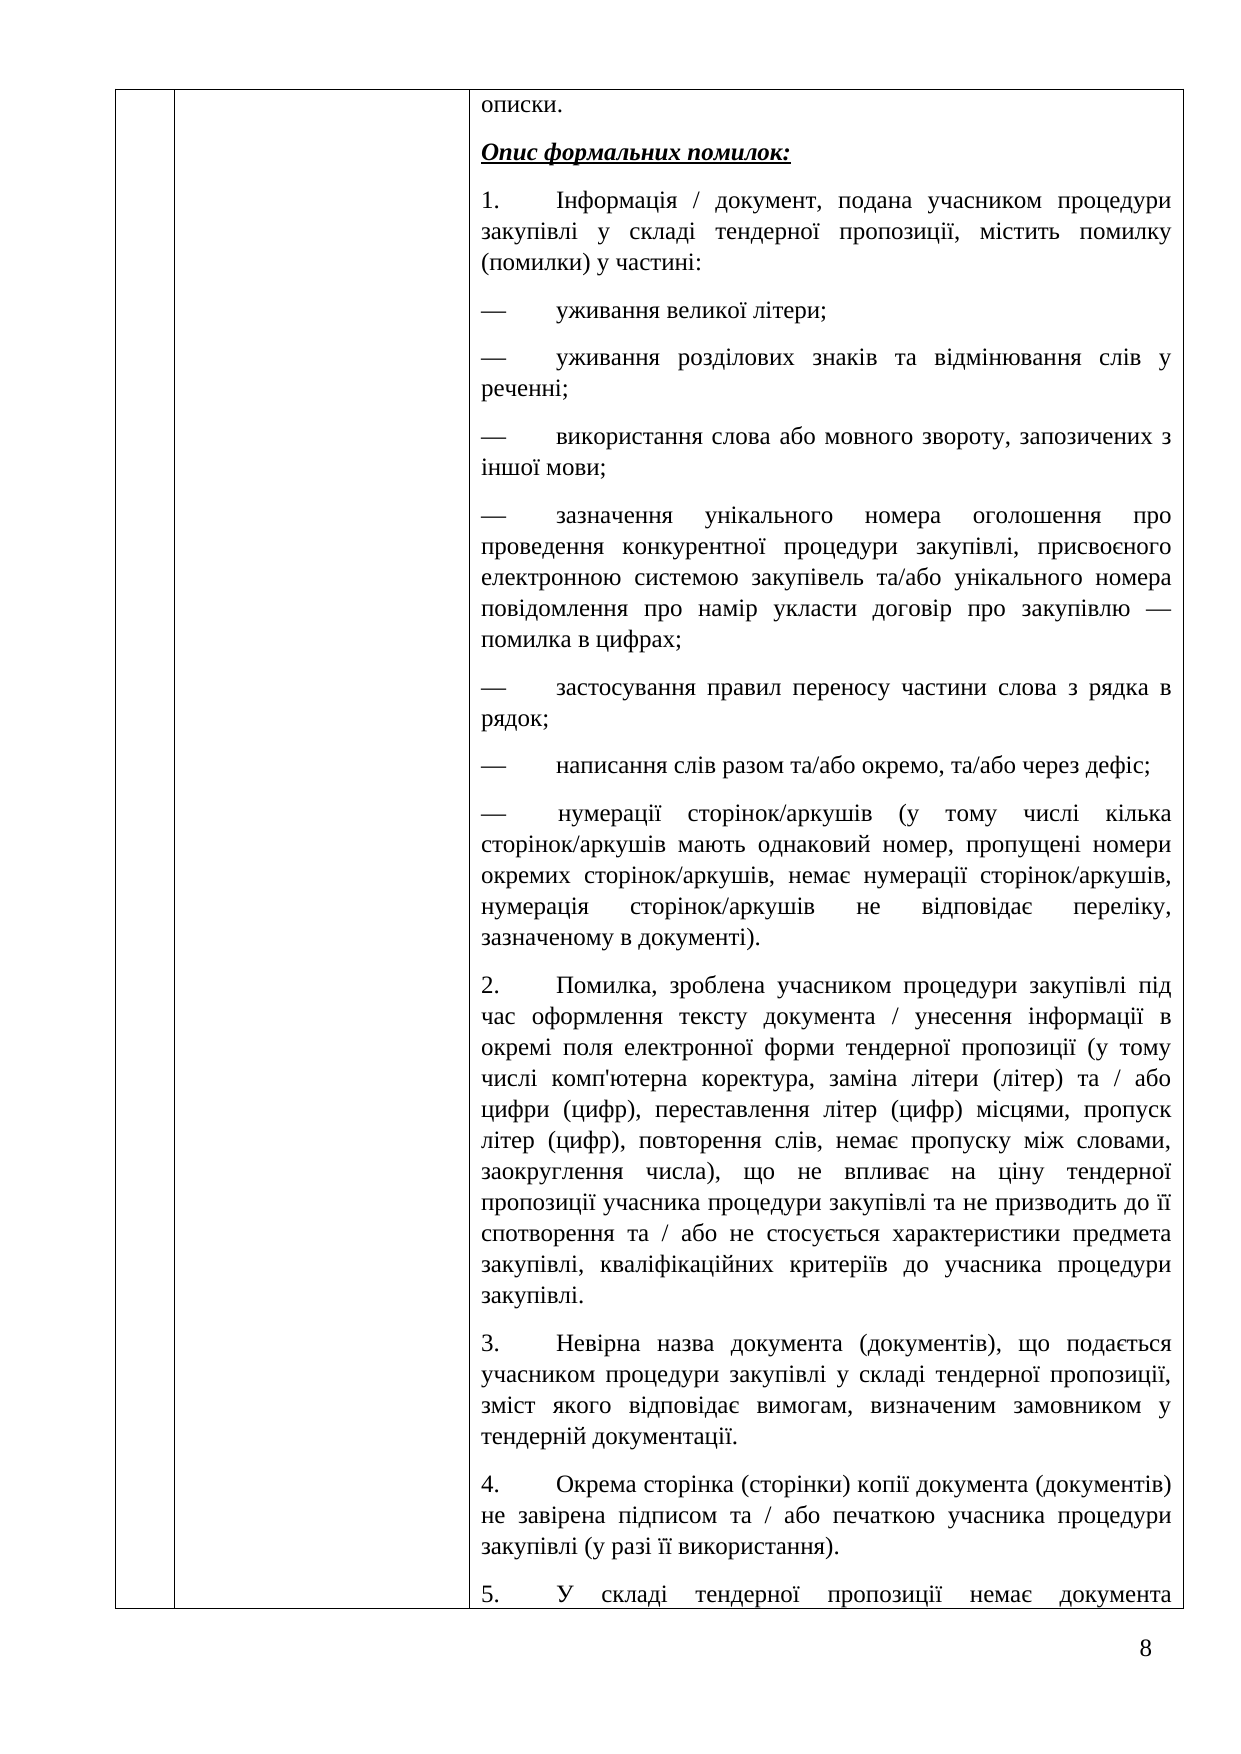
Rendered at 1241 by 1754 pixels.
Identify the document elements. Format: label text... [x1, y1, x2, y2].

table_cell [470, 90, 1183, 1608]
table_cell 1 [116, 90, 174, 1608]
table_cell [175, 90, 469, 1608]
